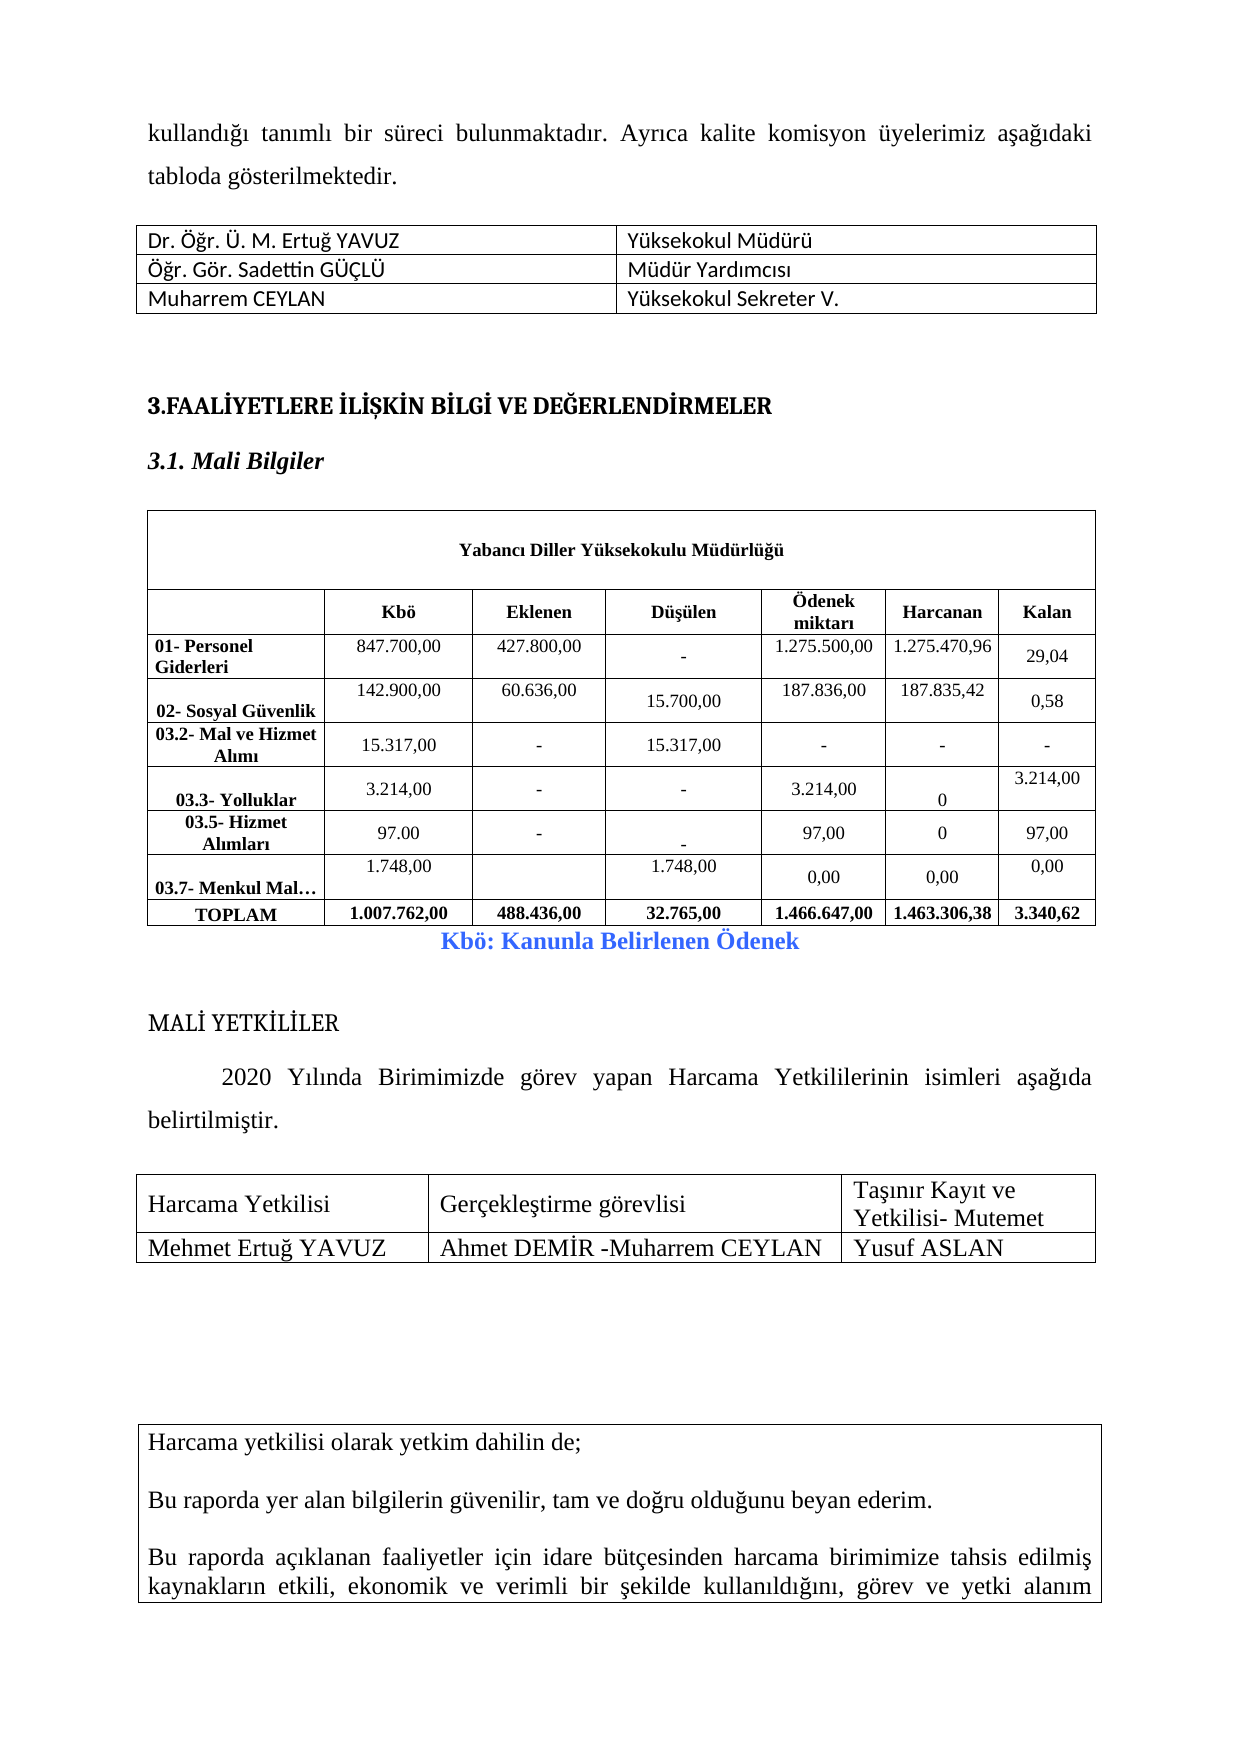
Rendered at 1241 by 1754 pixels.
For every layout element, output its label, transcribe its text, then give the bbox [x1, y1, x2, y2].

table_cell - [473, 723, 605, 766]
text Harcama yetkilisi olarak yetkim dahilin de; [139, 1425, 1101, 1456]
table_cell 02- Sosyal Güvenlik [148, 679, 324, 722]
table_cell - [606, 767, 761, 810]
table_cell - [606, 811, 761, 854]
table_cell 1.463.306,38 [886, 900, 998, 925]
table_cell 1.748,00 [606, 855, 761, 898]
table_cell Yusuf ASLAN [842, 1233, 1095, 1262]
table_cell 97,00 [762, 811, 885, 854]
table_cell 97,00 [999, 811, 1095, 854]
table_cell Ödenek miktarı [762, 590, 885, 633]
table_cell 15.317,00 [606, 723, 761, 766]
table_cell 15.700,00 [606, 679, 761, 722]
table_cell 142.900,00 [325, 679, 472, 722]
table_cell Kbö [325, 590, 472, 633]
table_cell 3.214,00 [999, 767, 1095, 810]
table_cell Öğr. Gör. Sadettin GÜÇLÜ [137, 255, 616, 283]
subtitle 3.1. Mali Bilgiler [148, 446, 1092, 475]
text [139, 1539, 1101, 1602]
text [148, 118, 1092, 190]
table_cell Ahmet DEMİR -Muharrem CEYLAN [429, 1233, 841, 1262]
table_cell 1.275.500,00 [762, 635, 885, 678]
table_cell Düşülen [606, 590, 761, 633]
text Kbö: Kanunla Belirlenen Ödenek [148, 926, 1092, 955]
table_header Gerçekleştirme görevlisi [429, 1175, 841, 1232]
table_header Yüksekokul Müdürü [617, 226, 1096, 254]
table_cell 1.748,00 [325, 855, 472, 898]
table_cell 1.466.647,00 [762, 900, 885, 925]
table_cell 0 [886, 811, 998, 854]
table_cell 0,00 [762, 855, 885, 898]
table_cell - [473, 767, 605, 810]
text Bu raporda yer alan bilgilerin güvenilir, tam ve doğru olduğunu beyan ederim. [148, 1485, 1092, 1514]
table_cell 0,58 [999, 679, 1095, 722]
table_cell [473, 855, 605, 898]
table_cell 29,04 [999, 635, 1095, 678]
table_header Dr. Öğr. Ü. M. Ertuğ YAVUZ [137, 226, 616, 254]
table_cell TOPLAM [148, 900, 324, 925]
table_cell 03.2- Mal ve Hizmet Alımı [148, 723, 324, 766]
table_cell 187.836,00 [762, 679, 885, 722]
table_cell 3.214,00 [325, 767, 472, 810]
table_cell 0,00 [999, 855, 1095, 898]
table_cell 01- Personel Giderleri [148, 635, 324, 678]
table_cell - [473, 811, 605, 854]
table_cell 0,00 [886, 855, 998, 898]
table_header Yabancı Diller Yüksekokulu Müdürlüğü [148, 511, 1095, 589]
table_cell Harcanan [886, 590, 998, 633]
table_cell 0 [886, 767, 998, 810]
table_cell 03.5- Hizmet Alımları [148, 811, 324, 854]
table_cell 1.275.470,96 [886, 635, 998, 678]
table_cell 3.214,00 [762, 767, 885, 810]
subtitle 3.FAALİYETLERE İLİŞKİN BİLGİ VE DEĞERLENDİRMELER [148, 392, 1092, 421]
table_cell 3.340,62 [999, 900, 1095, 925]
table_cell 03.7- Menkul Mal… [148, 855, 324, 898]
table_cell 427.800,00 [473, 635, 605, 678]
table_cell 60.636,00 [473, 679, 605, 722]
table_cell 1.007.762,00 [325, 900, 472, 925]
table_cell Mehmet Ertuğ YAVUZ [137, 1233, 428, 1262]
table_cell Kalan [999, 590, 1095, 633]
table_cell 03.3- Yolluklar [148, 767, 324, 810]
subtitle MALİ YETKİLİLER [148, 1009, 1092, 1037]
table_cell [148, 590, 324, 633]
table_cell - [886, 723, 998, 766]
table_cell 488.436,00 [473, 900, 605, 925]
table_cell Yüksekokul Sekreter V. [617, 284, 1096, 312]
table_cell 187.835,42 [886, 679, 998, 722]
table_cell 847.700,00 [325, 635, 472, 678]
table_cell 32.765,00 [606, 900, 761, 925]
text 2020 Yılında Birimimizde görev yapan Harcama Yetkililerinin isimleri aşağıda belirtilmiştir. [148, 1062, 1092, 1134]
table_cell - [999, 723, 1095, 766]
table_cell Muharrem CEYLAN [137, 284, 616, 312]
table_cell Müdür Yardımcısı [617, 255, 1096, 283]
table_cell 15.317,00 [325, 723, 472, 766]
table_cell 97.00 [325, 811, 472, 854]
table_cell Eklenen [473, 590, 605, 633]
table_cell - [762, 723, 885, 766]
table_header Taşınır Kayıt ve Yetkilisi- Mutemet [842, 1175, 1095, 1232]
table_header Harcama Yetkilisi [137, 1175, 428, 1232]
table_cell - [606, 635, 761, 678]
